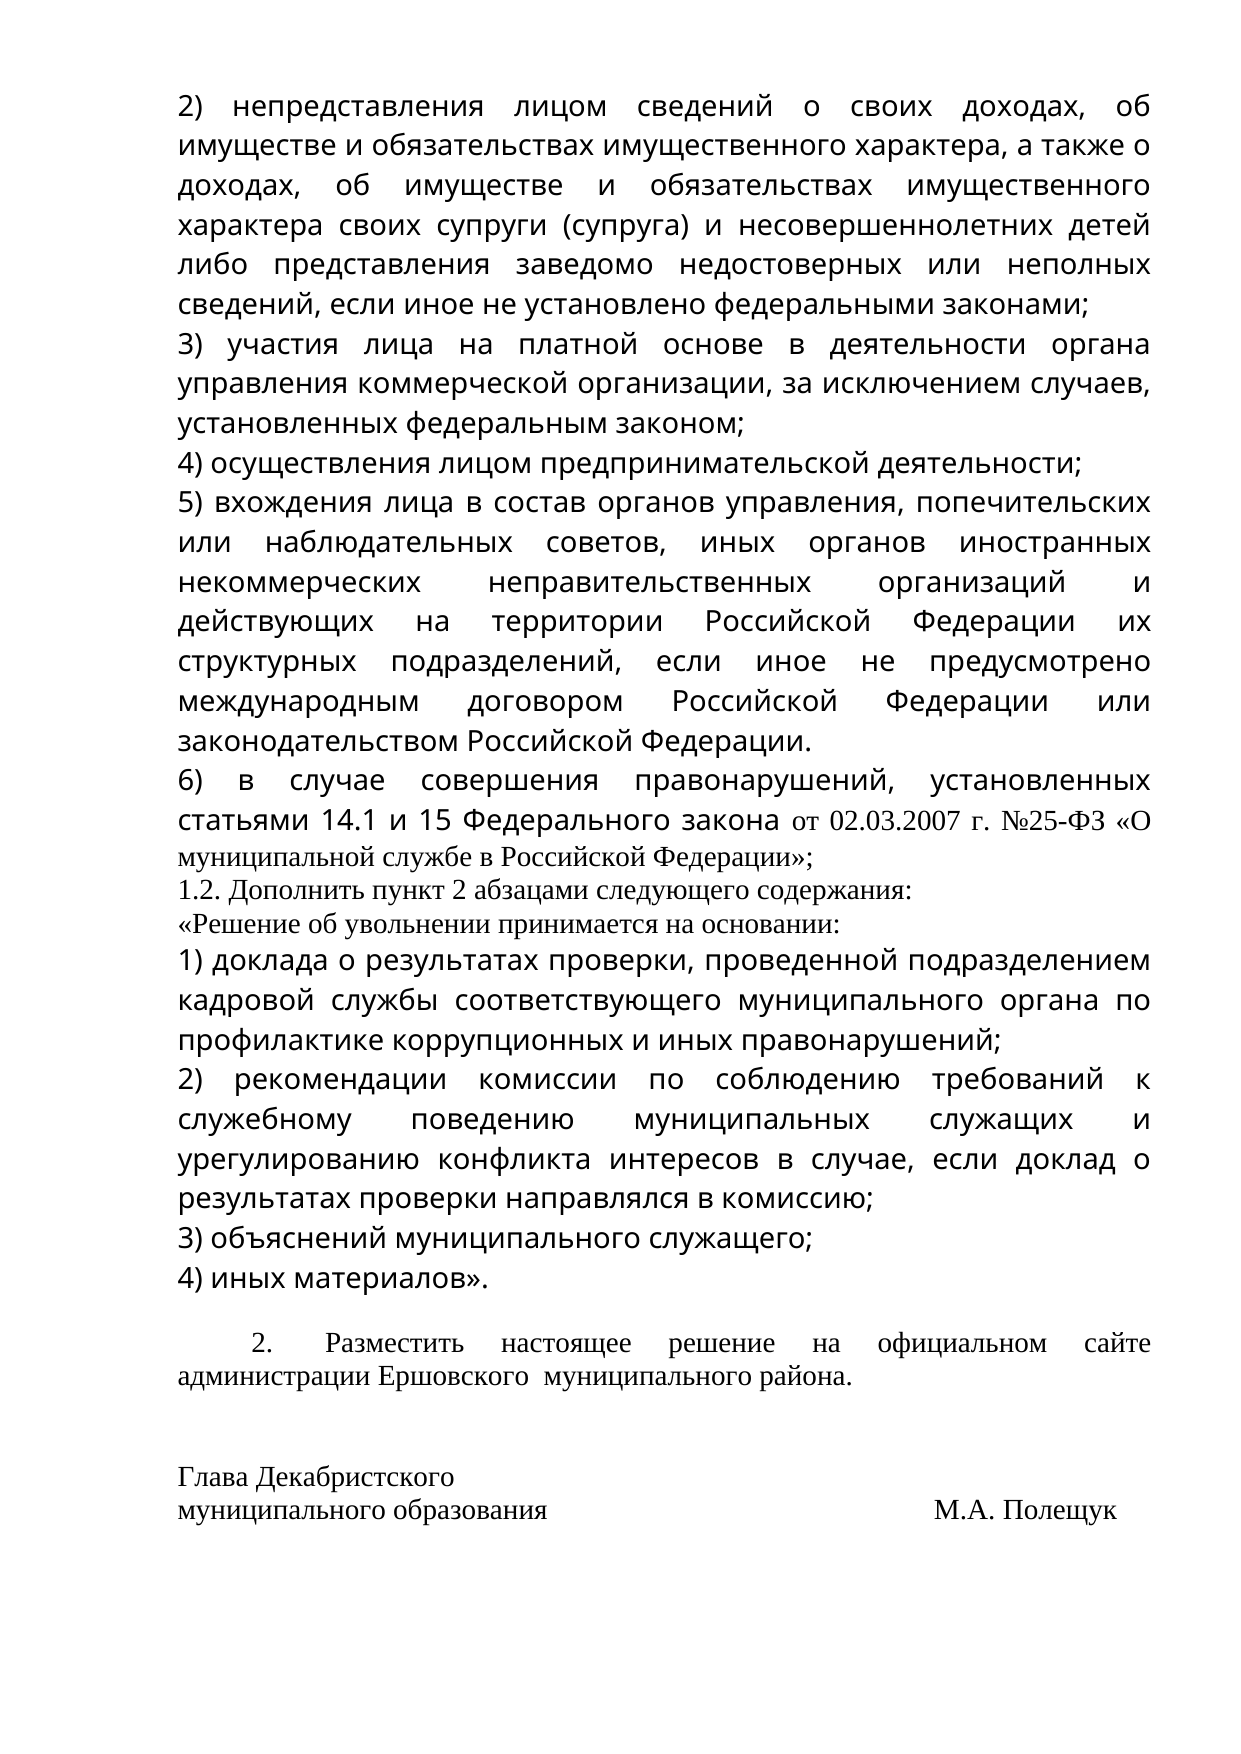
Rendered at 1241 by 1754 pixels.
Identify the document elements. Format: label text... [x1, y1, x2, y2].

text 3) участия лица на платной основе в деятельности органа управления коммерческой организации, за исключением случаев, установленных федеральным законом; [177, 323, 1152, 442]
text «Решение об увольнении принимается на основании: [177, 906, 1152, 939]
list Разместить настоящее решение на официальном сайте администрации Ершовского муниципального района. [177, 1325, 1152, 1392]
text 4) иных материалов». [177, 1257, 1152, 1297]
text 1) доклада о результатах проверки, проведенной подразделением кадровой службы соответствующего муниципального органа по профилактике коррупционных и иных правонарушений; [177, 939, 1152, 1058]
text 6) в случае совершения правонарушений, установленных статьями 14.1 и 15 Федерального закона от 02.03.2007 г. №25-ФЗ «О муниципальной службе в Российской Федерации»; [177, 759, 1152, 872]
text 1.2. Дополнить пункт 2 абзацами следующего содержания: [177, 872, 1152, 906]
text 5) вхождения лица в состав органов управления, попечительских или наблюдательных советов, иных органов иностранных некоммерческих неправительственных организаций и действующих на территории Российской Федерации их структурных подразделений, если иное не предусмотрено международным договором Российской Федерации или законодательством Российской Федерации. [177, 482, 1152, 759]
text Глава Декабристского [177, 1459, 1152, 1492]
text 2) рекомендации комиссии по соблюдению требований к служебному поведению муниципальных служащих и урегулированию конфликта интересов в случае, если доклад о результатах проверки направлялся в комиссию; [177, 1058, 1152, 1217]
text муниципального образования М.А. Полещук [177, 1492, 1152, 1526]
text 3) объяснений муниципального служащего; [177, 1217, 1152, 1257]
text 2) непредставления лицом сведений о своих доходах, об имуществе и обязательствах имущественного характера, а также о доходах, об имуществе и обязательствах имущественного характера своих супруги (супруга) и несовершеннолетних детей либо представления заведомо недостоверных или неполных сведений, если иное не установлено федеральными законами; [177, 85, 1152, 323]
text 4) осуществления лицом предпринимательской деятельности; [177, 442, 1152, 482]
